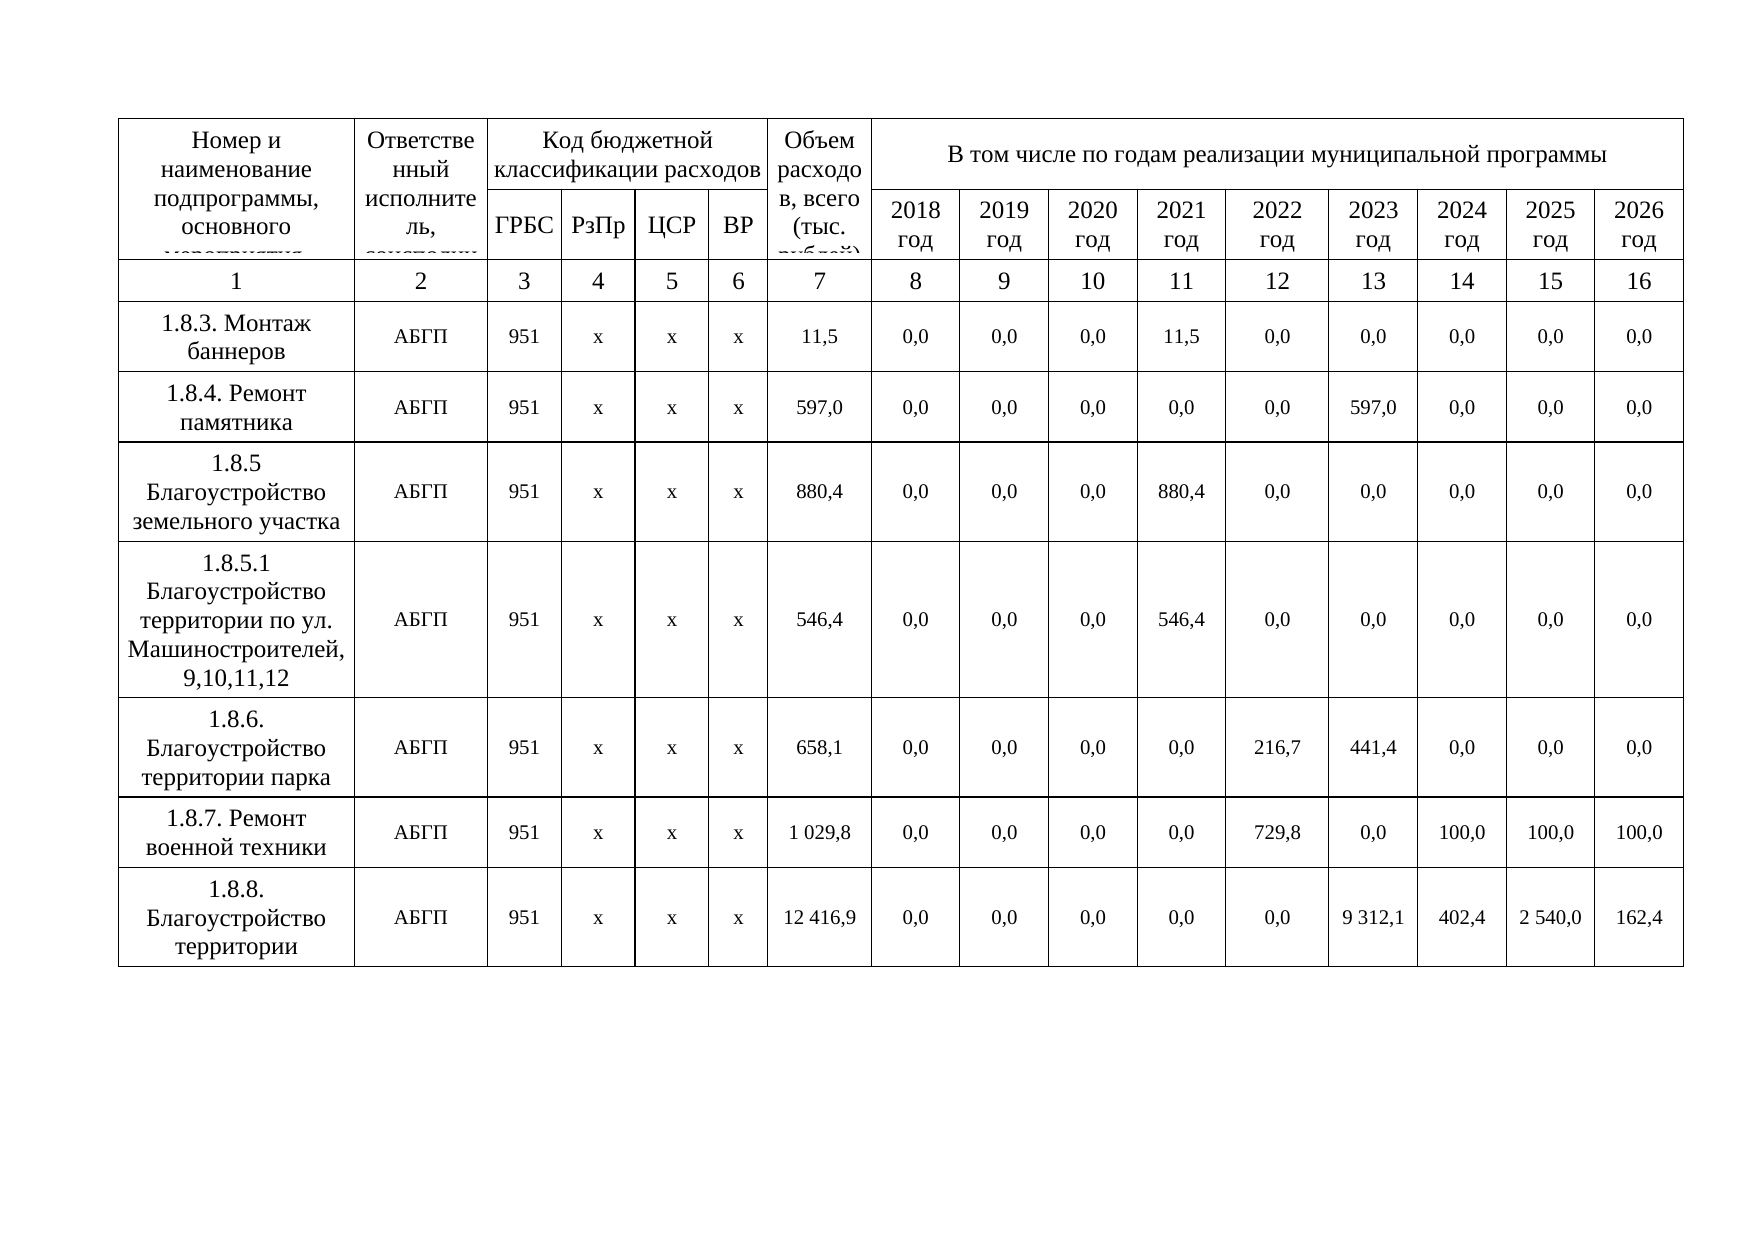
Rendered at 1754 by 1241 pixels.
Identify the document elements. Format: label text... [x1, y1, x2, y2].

table_cell х [562, 372, 634, 441]
table_cell 951 [488, 302, 561, 371]
table_cell х [709, 372, 767, 441]
table_cell АБГП [355, 443, 487, 541]
table_cell 951 [488, 698, 561, 796]
table_cell 0,0 [960, 443, 1048, 541]
table_cell 100,0 [1418, 798, 1506, 867]
table_cell 597,0 [768, 372, 871, 441]
table_cell 880,4 [768, 443, 871, 541]
table_cell 0,0 [1138, 372, 1225, 441]
table_cell 0,0 [1507, 542, 1594, 697]
table_header Номер и наименование подпрограммы, основного мероприятия, приоритетного основного мероприятия [119, 119, 354, 259]
table_header Объем расходов, всего (тыс. рублей) [768, 119, 871, 259]
table_cell 10 [1049, 260, 1137, 301]
table_cell 0,0 [960, 868, 1048, 966]
table_cell 0,0 [872, 868, 959, 966]
table_cell 0,0 [1329, 443, 1417, 541]
table_cell х [636, 798, 708, 867]
table_cell 2023 год [1329, 190, 1417, 259]
table_cell 13 [1329, 260, 1417, 301]
table_cell 658,1 [768, 698, 871, 796]
table_cell 1.8.8. Благоустройство территории [119, 868, 354, 966]
table_cell 0,0 [1226, 868, 1328, 966]
table_cell 0,0 [1226, 372, 1328, 441]
table_cell 0,0 [872, 372, 959, 441]
table_cell х [709, 798, 767, 867]
table_cell 2020 год [1049, 190, 1137, 259]
table_cell х [636, 542, 708, 697]
table_cell ВР [709, 190, 767, 259]
table_cell 0,0 [1595, 542, 1683, 697]
table_cell 0,0 [1418, 302, 1506, 371]
table_cell х [709, 443, 767, 541]
table_cell х [709, 868, 767, 966]
table_cell 0,0 [1329, 798, 1417, 867]
table_cell АБГП [355, 372, 487, 441]
table_cell 0,0 [1049, 868, 1137, 966]
table_cell 0,0 [1049, 798, 1137, 867]
table_cell 0,0 [1049, 542, 1137, 697]
table_cell 0,0 [1507, 372, 1594, 441]
table_cell 0,0 [1049, 443, 1137, 541]
table_cell 6 [709, 260, 767, 301]
table_cell х [562, 302, 634, 371]
table_cell х [636, 698, 708, 796]
table_cell 16 [1595, 260, 1683, 301]
table_cell х [562, 542, 634, 697]
table_cell 1.8.4. Ремонт памятника [119, 372, 354, 441]
table_cell 2022 год [1226, 190, 1328, 259]
table_cell 0,0 [960, 698, 1048, 796]
table_cell 0,0 [1049, 372, 1137, 441]
table_cell 0,0 [872, 443, 959, 541]
table_cell 0,0 [1049, 698, 1137, 796]
table_cell х [562, 698, 634, 796]
table_cell АБГП [355, 868, 487, 966]
table_cell 0,0 [1226, 542, 1328, 697]
table_cell 546,4 [1138, 542, 1225, 697]
table_cell х [562, 798, 634, 867]
table_cell х [636, 302, 708, 371]
table_cell 1.8.7. Ремонт военной техники [119, 798, 354, 867]
table_cell 402,4 [1418, 868, 1506, 966]
table_cell 0,0 [1418, 542, 1506, 697]
table_cell 0,0 [960, 302, 1048, 371]
table_cell 0,0 [1507, 302, 1594, 371]
table_cell АБГП [355, 542, 487, 697]
table_cell 12 416,9 [768, 868, 871, 966]
table_cell 100,0 [1595, 798, 1683, 867]
table_cell 0,0 [1138, 798, 1225, 867]
table_cell 2026 год [1595, 190, 1683, 259]
table_cell 951 [488, 542, 561, 697]
table_cell 951 [488, 443, 561, 541]
table_cell 2024 год [1418, 190, 1506, 259]
table_cell 2021 год [1138, 190, 1225, 259]
table_cell х [636, 868, 708, 966]
table_cell 0,0 [872, 542, 959, 697]
table_cell 0,0 [872, 302, 959, 371]
table_cell 3 [488, 260, 561, 301]
table_header В том числе по годам реализации муниципальной программы [872, 119, 1683, 188]
table_cell 2019 год [960, 190, 1048, 259]
table_cell 0,0 [1329, 542, 1417, 697]
table_cell х [709, 542, 767, 697]
table_cell 0,0 [1595, 302, 1683, 371]
table_cell 951 [488, 798, 561, 867]
table_header Ответственный исполнитель, соисполнители, участники [355, 119, 487, 259]
table_cell х [562, 443, 634, 541]
table_cell 162,4 [1595, 868, 1683, 966]
table_cell 1.8.5 Благоустройство земельного участка [119, 443, 354, 541]
table_cell 216,7 [1226, 698, 1328, 796]
table_cell 0,0 [1138, 868, 1225, 966]
table_cell 0,0 [1595, 443, 1683, 541]
table_cell 597,0 [1329, 372, 1417, 441]
table_cell 1.8.3. Монтаж баннеров [119, 302, 354, 371]
table_cell 0,0 [1595, 698, 1683, 796]
table_cell 0,0 [960, 798, 1048, 867]
table_cell ЦСР [636, 190, 708, 259]
table_cell ГРБС [488, 190, 561, 259]
table_cell 9 [960, 260, 1048, 301]
table_cell 0,0 [960, 542, 1048, 697]
table_cell АБГП [355, 302, 487, 371]
table_cell 1 [119, 260, 354, 301]
table_cell АБГП [355, 698, 487, 796]
table_cell 2 [355, 260, 487, 301]
table_cell 7 [768, 260, 871, 301]
table_cell 5 [636, 260, 708, 301]
table_cell 9 312,1 [1329, 868, 1417, 966]
table_cell 951 [488, 372, 561, 441]
table_cell 11 [1138, 260, 1225, 301]
table_cell 1.8.6. Благоустройство территории парка [119, 698, 354, 796]
table_cell 4 [562, 260, 634, 301]
table_cell 11,5 [1138, 302, 1225, 371]
table_cell х [562, 868, 634, 966]
table_cell 729,8 [1226, 798, 1328, 867]
table_cell 0,0 [1507, 698, 1594, 796]
table_cell 0,0 [872, 698, 959, 796]
table_cell 0,0 [1226, 443, 1328, 541]
table_cell 0,0 [1418, 443, 1506, 541]
table_cell 12 [1226, 260, 1328, 301]
table_cell 2 540,0 [1507, 868, 1594, 966]
table_cell РзПр [562, 190, 634, 259]
table_cell 546,4 [768, 542, 871, 697]
table_cell 0,0 [872, 798, 959, 867]
table_header Код бюджетной классификации расходов [488, 119, 767, 188]
table_cell 0,0 [1507, 443, 1594, 541]
table_cell 14 [1418, 260, 1506, 301]
table_cell 0,0 [1049, 302, 1137, 371]
table_cell 441,4 [1329, 698, 1417, 796]
table_cell 1 029,8 [768, 798, 871, 867]
table_cell 880,4 [1138, 443, 1225, 541]
table_cell 0,0 [1595, 372, 1683, 441]
table_cell 8 [872, 260, 959, 301]
table_cell 0,0 [1418, 698, 1506, 796]
table_cell АБГП [355, 798, 487, 867]
table_cell х [636, 372, 708, 441]
table_cell 100,0 [1507, 798, 1594, 867]
table_cell 0,0 [1138, 698, 1225, 796]
table_cell х [709, 698, 767, 796]
table_cell 0,0 [1329, 302, 1417, 371]
table_cell 951 [488, 868, 561, 966]
table_cell 0,0 [960, 372, 1048, 441]
table_cell х [636, 443, 708, 541]
table_cell 0,0 [1418, 372, 1506, 441]
table_cell 1.8.5.1 Благоустройство территории по ул. Машиностроителей, 9,10,11,12 [119, 542, 354, 697]
table_cell 11,5 [768, 302, 871, 371]
table_cell 2025 год [1507, 190, 1594, 259]
table_cell 15 [1507, 260, 1594, 301]
table_cell 0,0 [1226, 302, 1328, 371]
table_cell х [709, 302, 767, 371]
table_cell 2018 год [872, 190, 959, 259]
